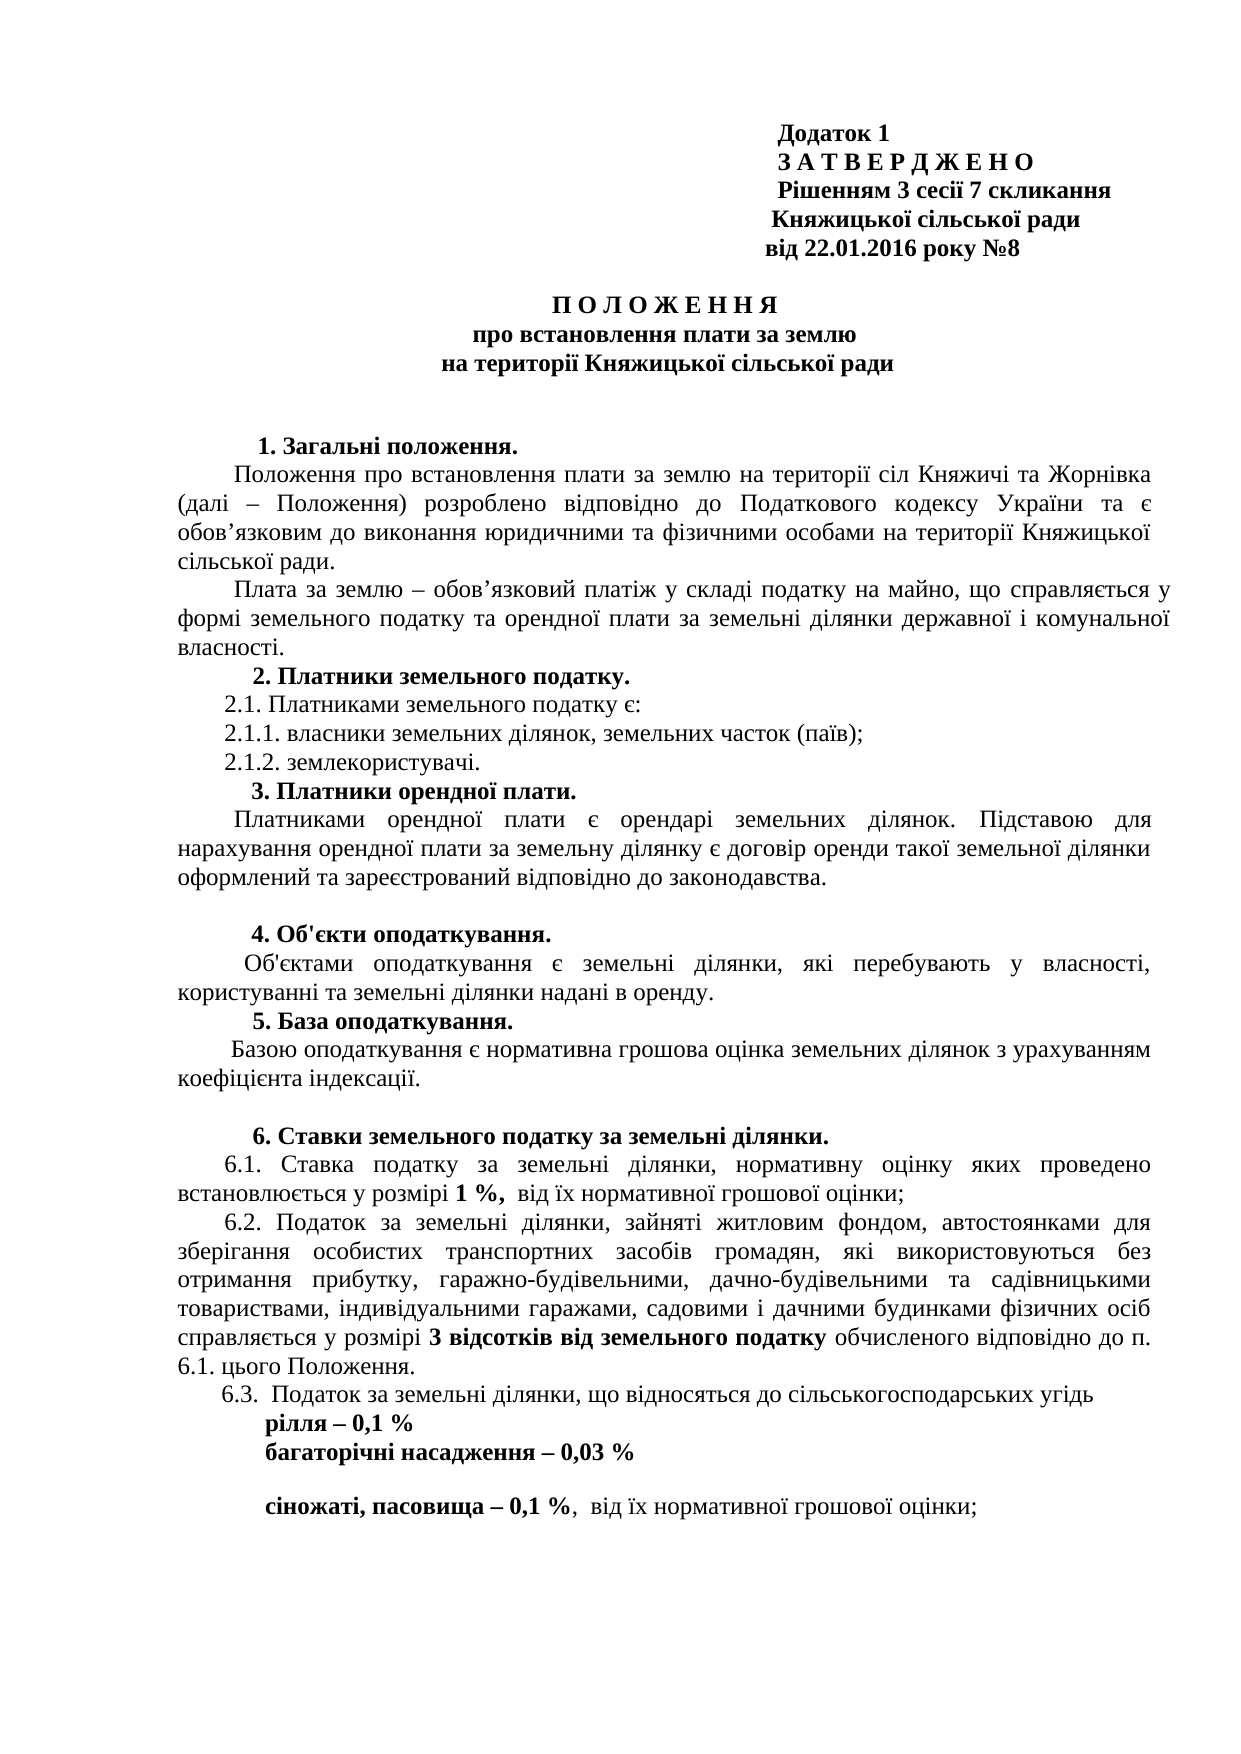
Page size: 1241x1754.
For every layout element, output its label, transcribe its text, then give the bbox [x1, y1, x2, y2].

text 2.1.1. власники земельних ділянок, земельних часток (паїв); [177, 718, 1152, 747]
text П О Л О Ж Е Н Н Я [177, 291, 1152, 319]
text 6.2. Податок за земельні ділянки, зайняті житловим фондом, автостоянками для зберігання особистих транспортних засобів громадян, які використовуються без отримання прибутку, гаражно-будівельними, дачно-будівельними та садівницькими товариствами, індивідуальними гаражами, садовими і дачними будинками фізичних осіб справляється у розмірі 3 відсотків від земельного податку обчисленого відповідно до п. 6.1. цього Положення. [177, 1207, 1152, 1379]
text 3. Платники орендної плати. [177, 776, 1152, 804]
text З А Т В Е Р Д Ж Е Н О [177, 147, 1152, 176]
text Платниками орендної плати є орендарі земельних ділянок. Підставою для нарахування орендної плати за земельну ділянку є договір оренди такої земельної ділянки оформлений та зареєстрований відповідно до законодавства. [177, 804, 1152, 891]
text Об'єктами оподаткування є земельні ділянки, які перебувають у власності, користуванні та земельні ділянки надані в оренду. [177, 948, 1152, 1006]
text 2. Платники земельного податку. [177, 661, 1171, 689]
text на території Княжицької сільської ради [177, 348, 1152, 377]
text сіножаті, пасовища – 0,1 %, від їх нормативної грошової оцінки; [177, 1491, 1152, 1519]
text 5. База оподаткування. [177, 1006, 1152, 1034]
text Рішенням 3 сесії 7 скликання [177, 176, 1152, 204]
text багаторічні насадження – 0,03 % [177, 1437, 1152, 1466]
text від 22.01.2016 року №8 [177, 233, 1152, 262]
text 2.1.2. землекористувачі. [177, 747, 1152, 776]
text Додаток 1 [177, 118, 1152, 147]
text Княжицької сільської ради [177, 204, 1152, 233]
text про встановлення плати за землю [177, 319, 1152, 348]
text 4. Об'єкти оподаткування. [177, 919, 1152, 948]
text 6. Ставки земельного податку за земельні ділянки. [177, 1121, 1152, 1149]
text 2.1. Платниками земельного податку є: [177, 689, 1152, 718]
text Положення про встановлення плати за землю на території сіл Княжичі та Жорнівка (далі – Положення) розроблено відповідно до Податкового кодексу України та є обов’язковим до виконання юридичними та фізичними особами на території Княжицької сільської ради. [177, 459, 1152, 574]
text 6.1. Ставка податку за земельні ділянки, нормативну оцінку яких проведено встановлюється у розмірі 1 %, від їх нормативної грошової оцінки; [177, 1149, 1152, 1207]
text 6.3. Податок за земельні ділянки, що відносяться до сільськогосподарських угідь [177, 1379, 1152, 1408]
text 1. Загальні положення. [177, 431, 1152, 459]
text рілля – 0,1 % [177, 1408, 1152, 1437]
text Базою оподаткування є нормативна грошова оцінка земельних ділянок з урахуванням коефіцієнта індексації. [177, 1034, 1152, 1092]
text Плата за землю – обов’язковий платіж у складі податку на майно, що справляється у формі земельного податку та орендної плати за земельні ділянки державної і комунальної власності. [177, 574, 1171, 661]
